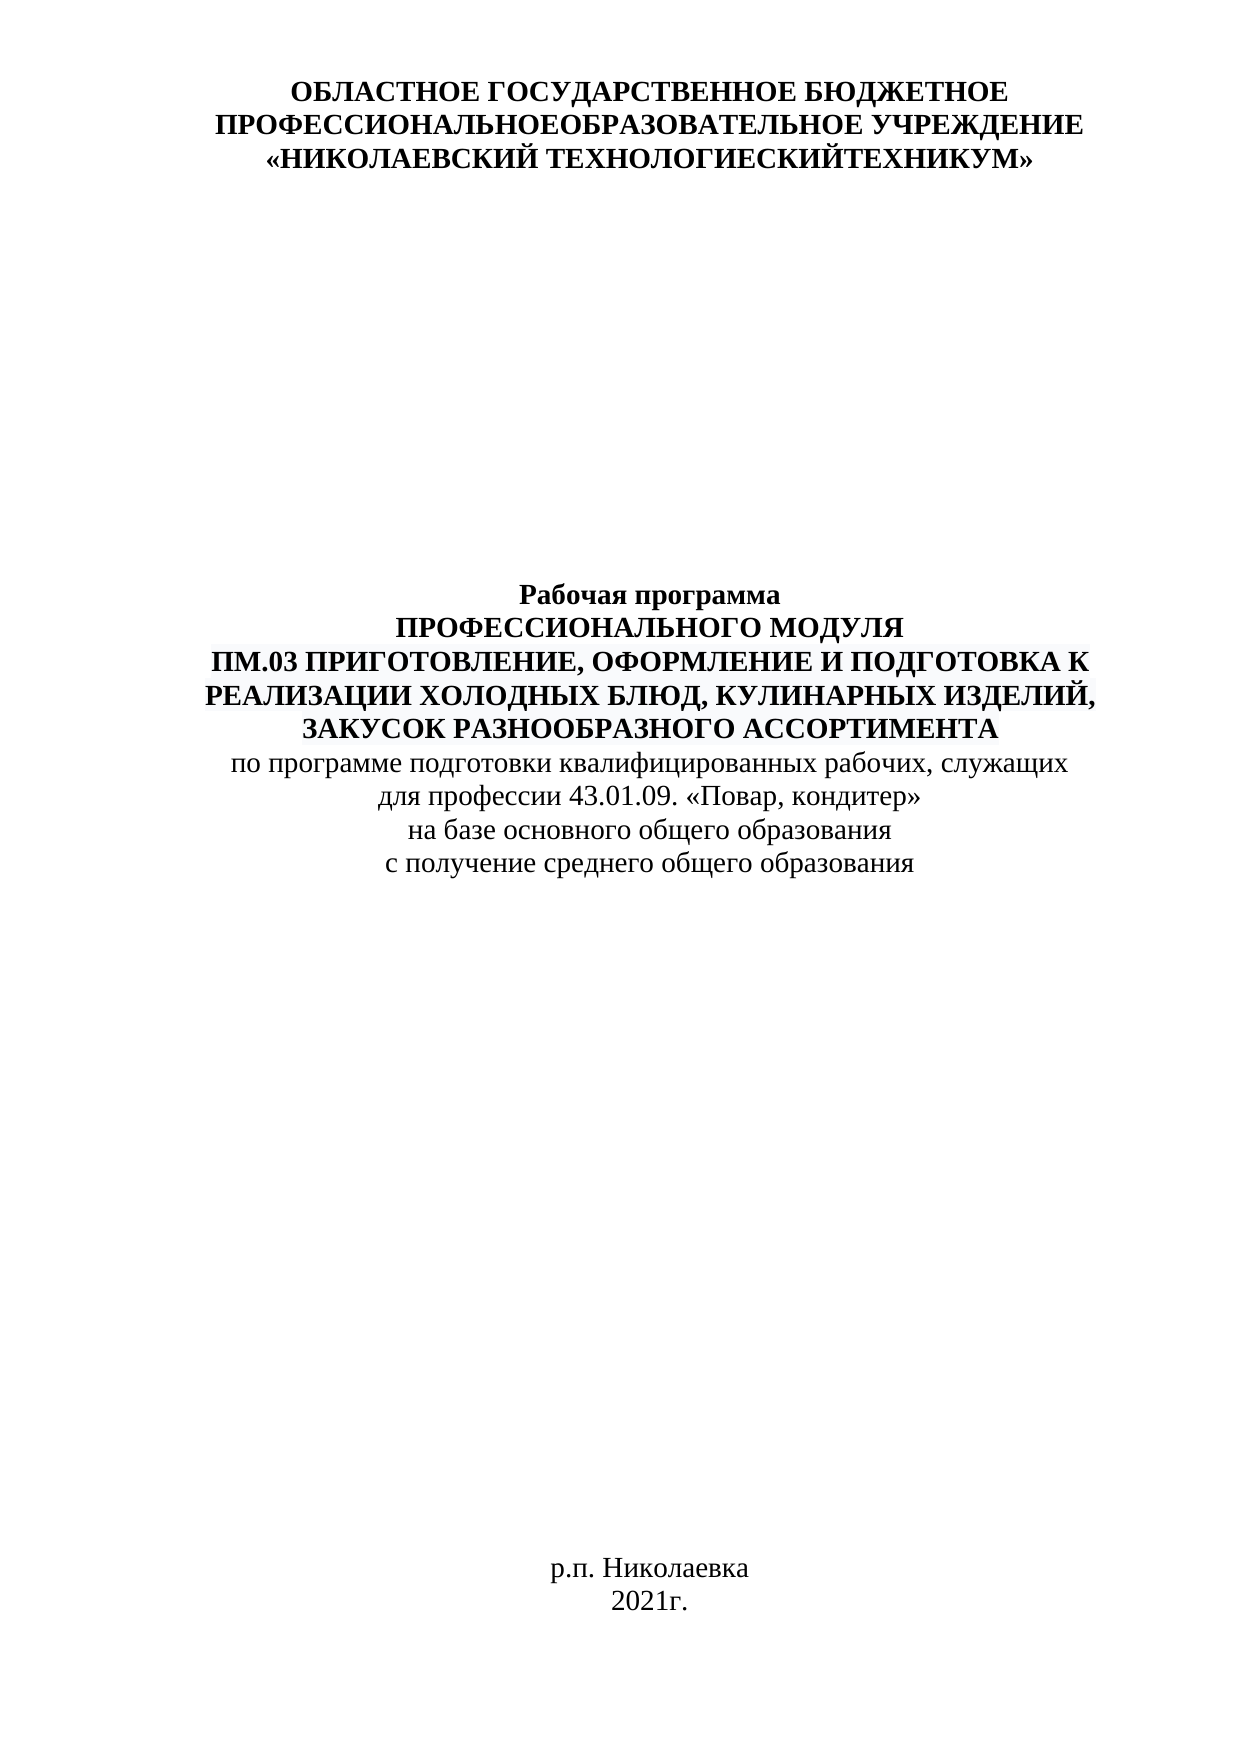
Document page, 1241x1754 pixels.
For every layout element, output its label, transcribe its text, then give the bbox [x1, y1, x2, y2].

text ОБЛАСТНОЕ ГОСУДАРСТВЕННОЕ БЮДЖЕТНОЕ ПРОФЕССИОНАЛЬНОЕОБРАЗОВАТЕЛЬНОЕ УЧРЕЖДЕНИЕ [148, 74, 1152, 141]
text на базе основного общего образования [148, 812, 1152, 845]
text ПРОФЕССИОНАЛЬНОГО МОДУЛЯ [148, 611, 1152, 644]
text с получение среднего общего образования [148, 845, 1152, 879]
text ПМ.03 ПРИГОТОВЛЕНИЕ, ОФОРМЛЕНИЕ И ПОДГОТОВКА К РЕАЛИЗАЦИИ ХОЛОДНЫХ БЛЮД, КУЛИНАРНЫХ ИЗДЕЛИЙ, ЗАКУСОК РАЗНООБРАЗНОГО АССОРТИМЕНТА [148, 644, 302, 745]
text ПМ.03 ПРИГОТОВЛЕНИЕ, ОФОРМЛЕНИЕ И ПОДГОТОВКА К РЕАЛИЗАЦИИ ХОЛОДНЫХ БЛЮД, КУЛИНАРНЫХ ИЗДЕЛИЙ, ЗАКУСОК РАЗНООБРАЗНОГО АССОРТИМЕНТА [999, 644, 1153, 745]
text для профессии 43.01.09. «Повар, кондитер» [148, 778, 1152, 812]
text Рабочая программа [148, 577, 1152, 611]
text 2021г. [148, 1583, 1152, 1617]
text «НИКОЛАЕВСКИЙ ТЕХНОЛОГИЕСКИЙТЕХНИКУМ» [148, 141, 1152, 174]
text по программе подготовки квалифицированных рабочих, служащих [148, 745, 1152, 778]
text р.п. Николаевка [148, 1550, 1152, 1583]
